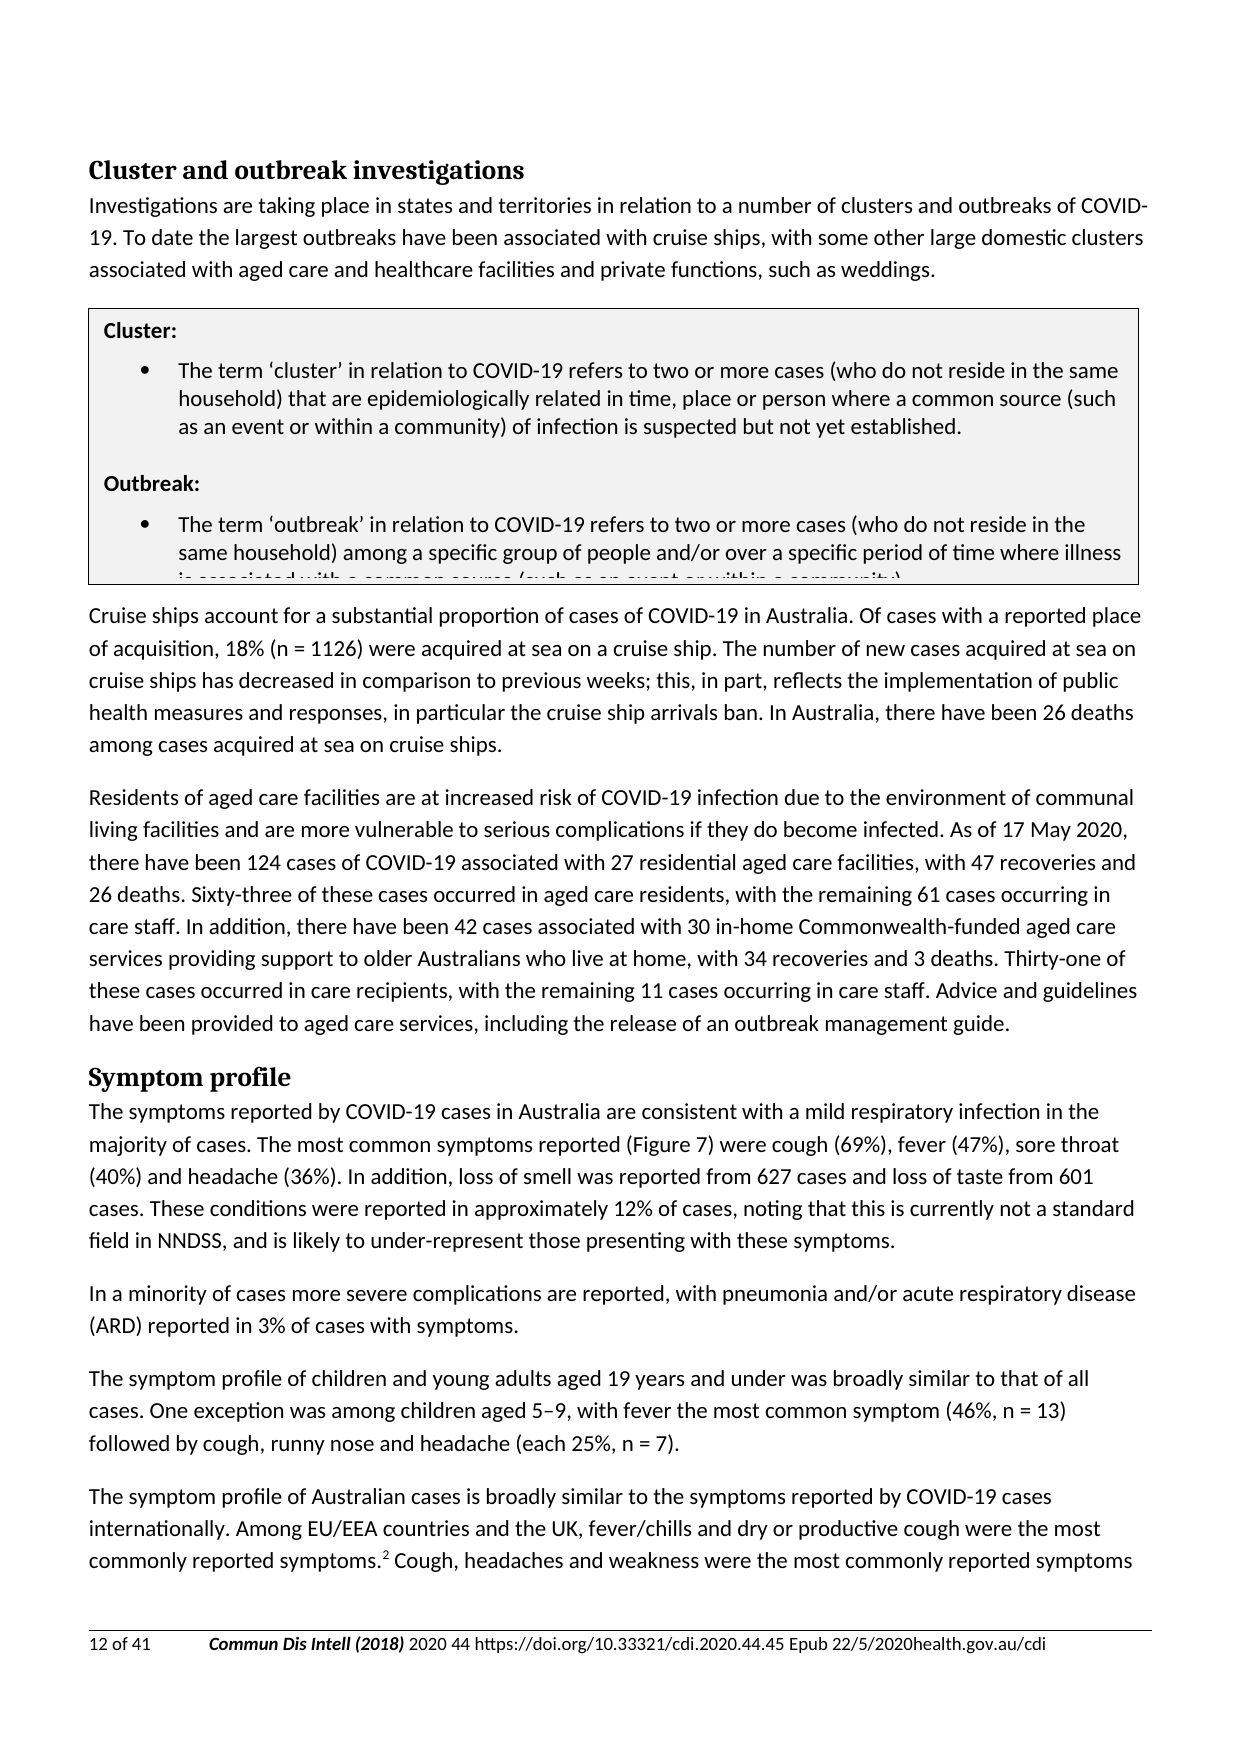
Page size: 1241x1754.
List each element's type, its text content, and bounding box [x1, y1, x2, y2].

text Cruise ships account for a substantial proportion of cases of COVID-19 in Australia. Of cases with a reported place of acquisition, 18% (n = 1126) were acquired at sea on a cruise ship. The number of new cases acquired at sea on cruise ships has decreased in comparison to previous weeks; this, in part, reflects the implementation of public health measures and responses, in particular the cruise ship arrivals ban. In Australia, there have been 26 deaths among cases acquired at sea on cruise ships. [89, 602, 1152, 758]
text The symptom profile of children and young adults aged 19 years and under was broadly similar to that of all cases. One exception was among children aged 5–9, with fever the most common symptom (46%, n = 13) followed by cough, runny nose and headache (each 25%, n = 7). [89, 1364, 1152, 1457]
subtitle Symptom profile [89, 1062, 1152, 1093]
subtitle Cluster and outbreak investigations [89, 155, 1152, 186]
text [89, 1482, 1152, 1574]
text Investigations are taking place in states and territories in relation to a number of clusters and outbreaks of COVID-19. To date the largest outbreaks have been associated with cruise ships, with some other large domestic clusters associated with aged care and healthcare facilities and private functions, such as weddings. [89, 191, 1152, 283]
text The symptoms reported by COVID-19 cases in Australia are consistent with a mild respiratory infection in the majority of cases. The most common symptoms reported (Figure 7) were cough (69%), fever (47%), sore throat (40%) and headache (36%). In addition, loss of smell was reported from 627 cases and loss of taste from 601 cases. These conditions were reported in approximately 12% of cases, noting that this is currently not a standard field in NNDSS, and is likely to under-represent those presenting with these symptoms. [89, 1097, 1152, 1254]
text In a minority of cases more severe complications are reported, with pneumonia and/or acute respiratory disease (ARD) reported in 3% of cases with symptoms. [89, 1279, 1152, 1339]
text Residents of aged care facilities are at increased risk of COVID-19 infection due to the environment of communal living facilities and are more vulnerable to serious complications if they do become infected. As of 17 May 2020, there have been 124 cases of COVID-19 associated with 27 residential aged care facilities, with 47 recoveries and 26 deaths. Sixty-three of these cases occurred in aged care residents, with the remaining 61 cases occurring in care staff. In addition, there have been 42 cases associated with 30 in-home Commonwealth-funded aged care services providing support to older Australians who live at home, with 34 recoveries and 3 deaths. Thirty-one of these cases occurred in care recipients, with the remaining 11 cases occurring in care staff. Advice and guidelines have been provided to aged care services, including the release of an outbreak management guide. [89, 783, 1152, 1037]
